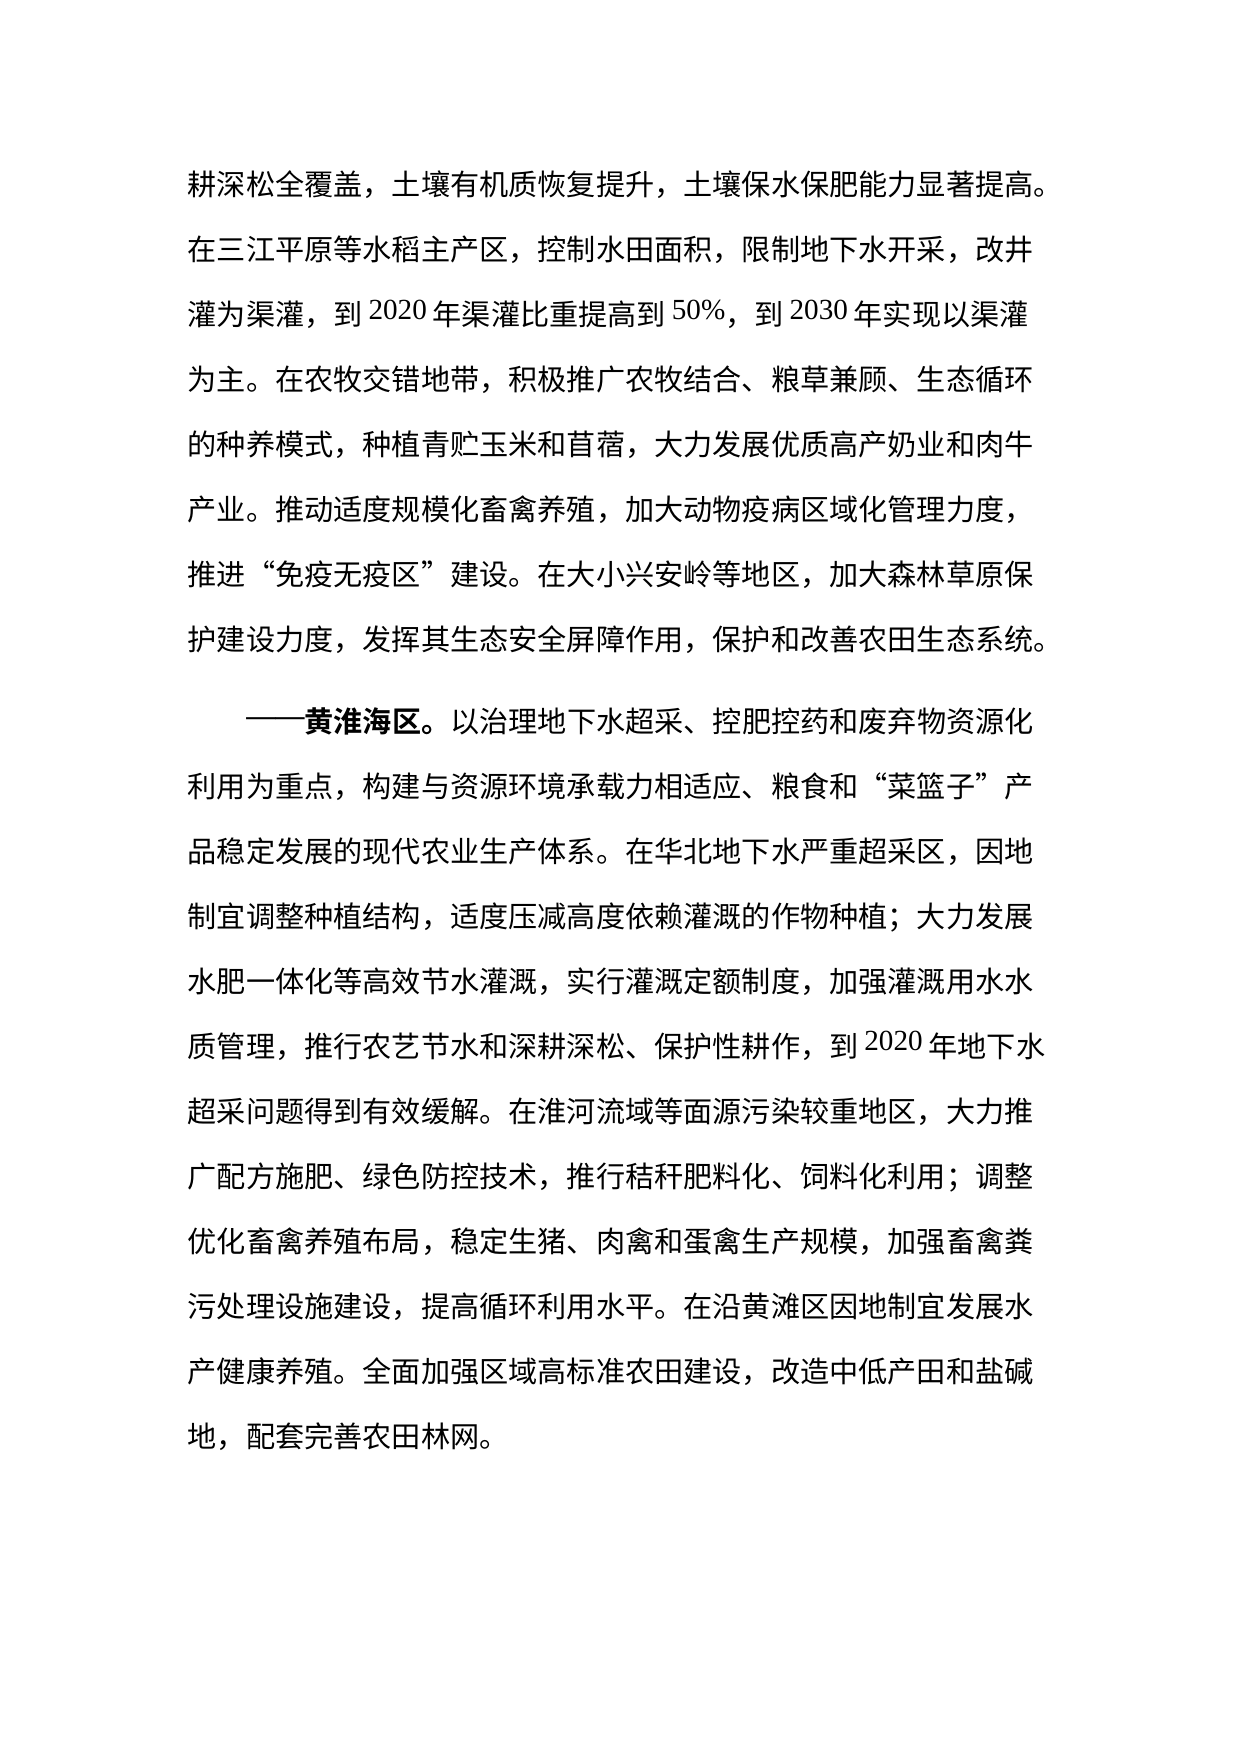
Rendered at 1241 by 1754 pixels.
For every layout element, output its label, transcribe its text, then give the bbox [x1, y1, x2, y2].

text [187, 162, 1053, 682]
text ——黄淮海区。以治理地下水超采、控肥控药和废弃物资源化利用为重点，构建与资源环境承载力相适应、粮食和“菜篮子”产品稳定发展的现代农业生产体系。在华北地下水严重超采区，因地制宜调整种植结构，适度压减高度依赖灌溉的作物种植；大力发展水肥一体化等高效节水灌溉，实行灌溉定额制度，加强灌溉用水水质管理，推行农艺节水和深耕深松、保护性耕作，到2020年地下水超采问题得到有效缓解。在淮河流域等面源污染较重地区，大力推广配方施肥、绿色防控技术，推行秸秆肥料化、饲料化利用；调整优化畜禽养殖布局，稳定生猪、肉禽和蛋禽生产规模，加强畜禽粪污处理设施建设，提高循环利用水平。在沿黄滩区因地制宜发展水产健康养殖。全面加强区域高标准农田建设，改造中低产田和盐碱地，配套完善农田林网。 [187, 698, 1053, 1478]
